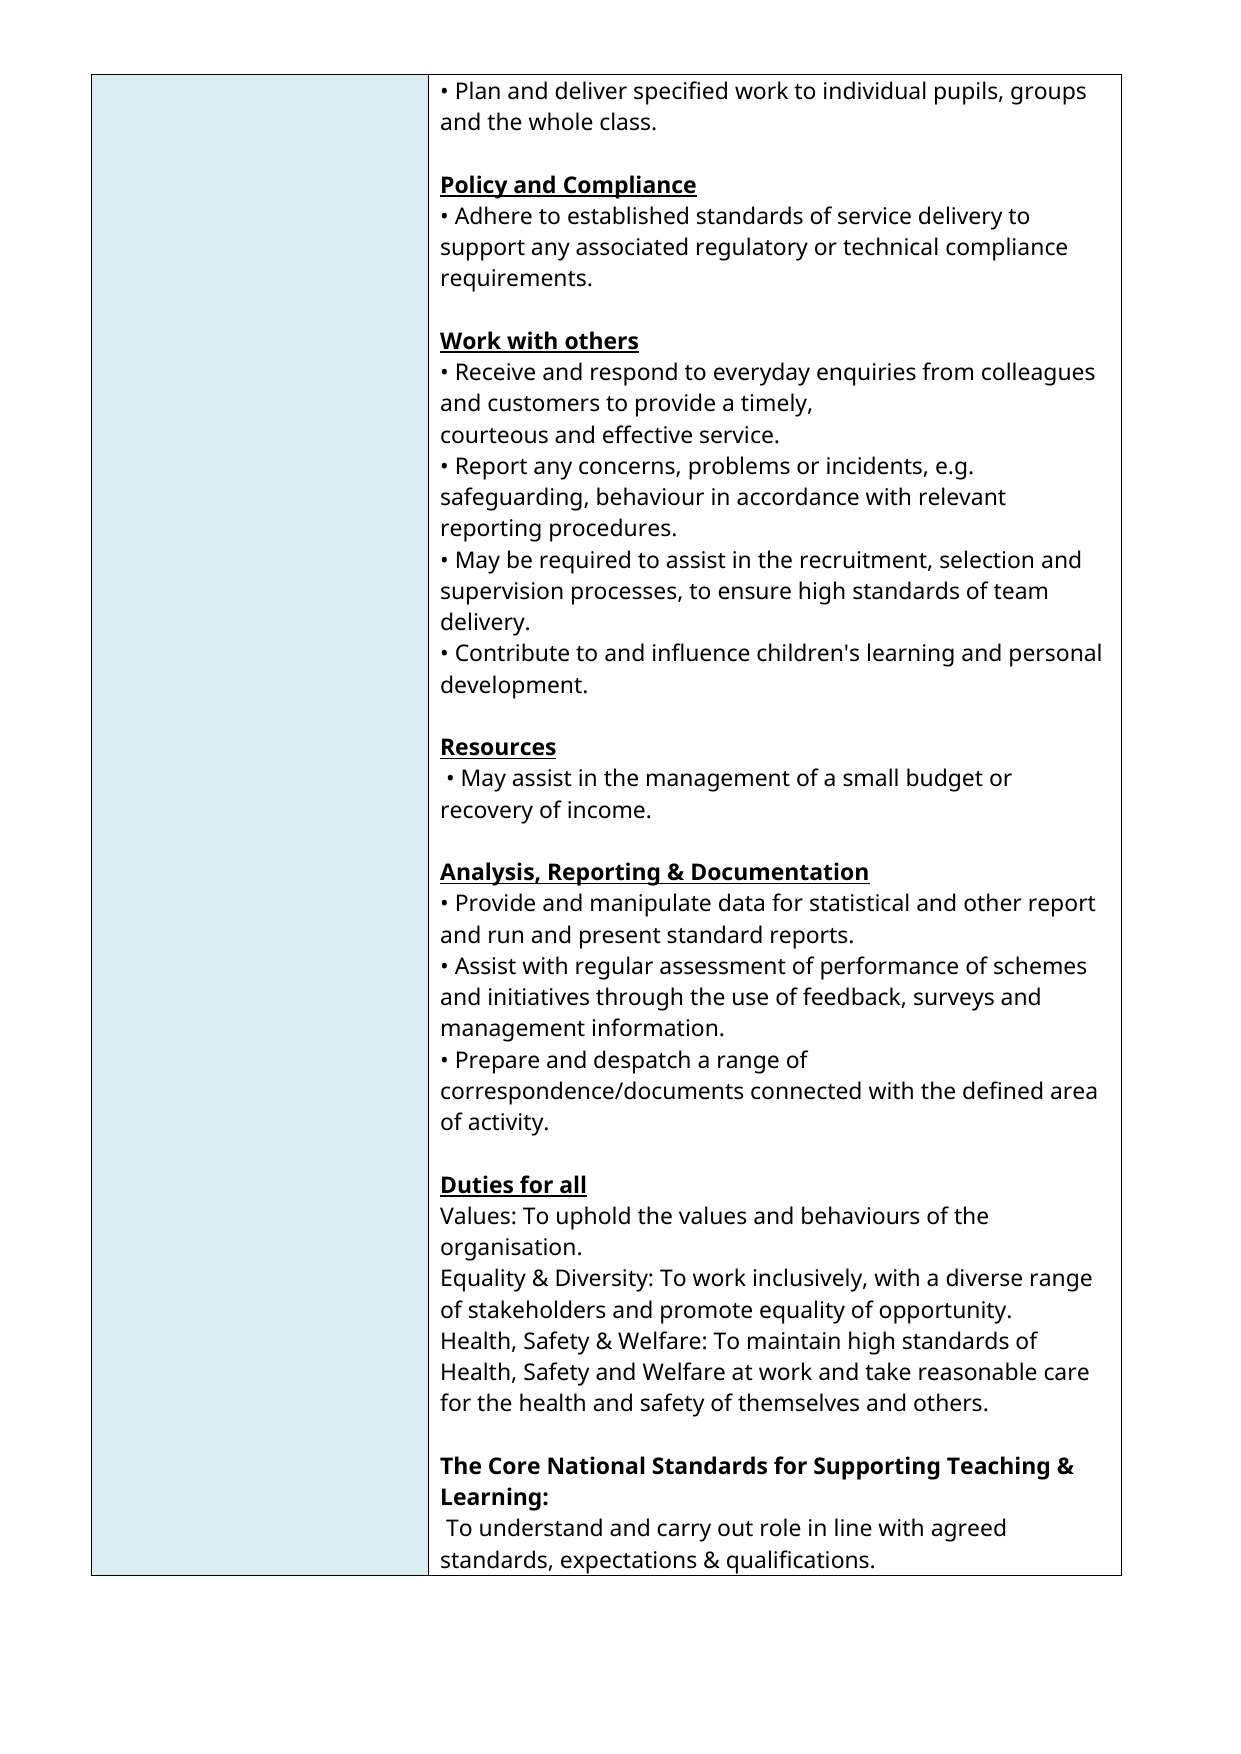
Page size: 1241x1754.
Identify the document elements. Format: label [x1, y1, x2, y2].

table_cell [92, 75, 428, 1575]
table_cell [429, 75, 1121, 1575]
